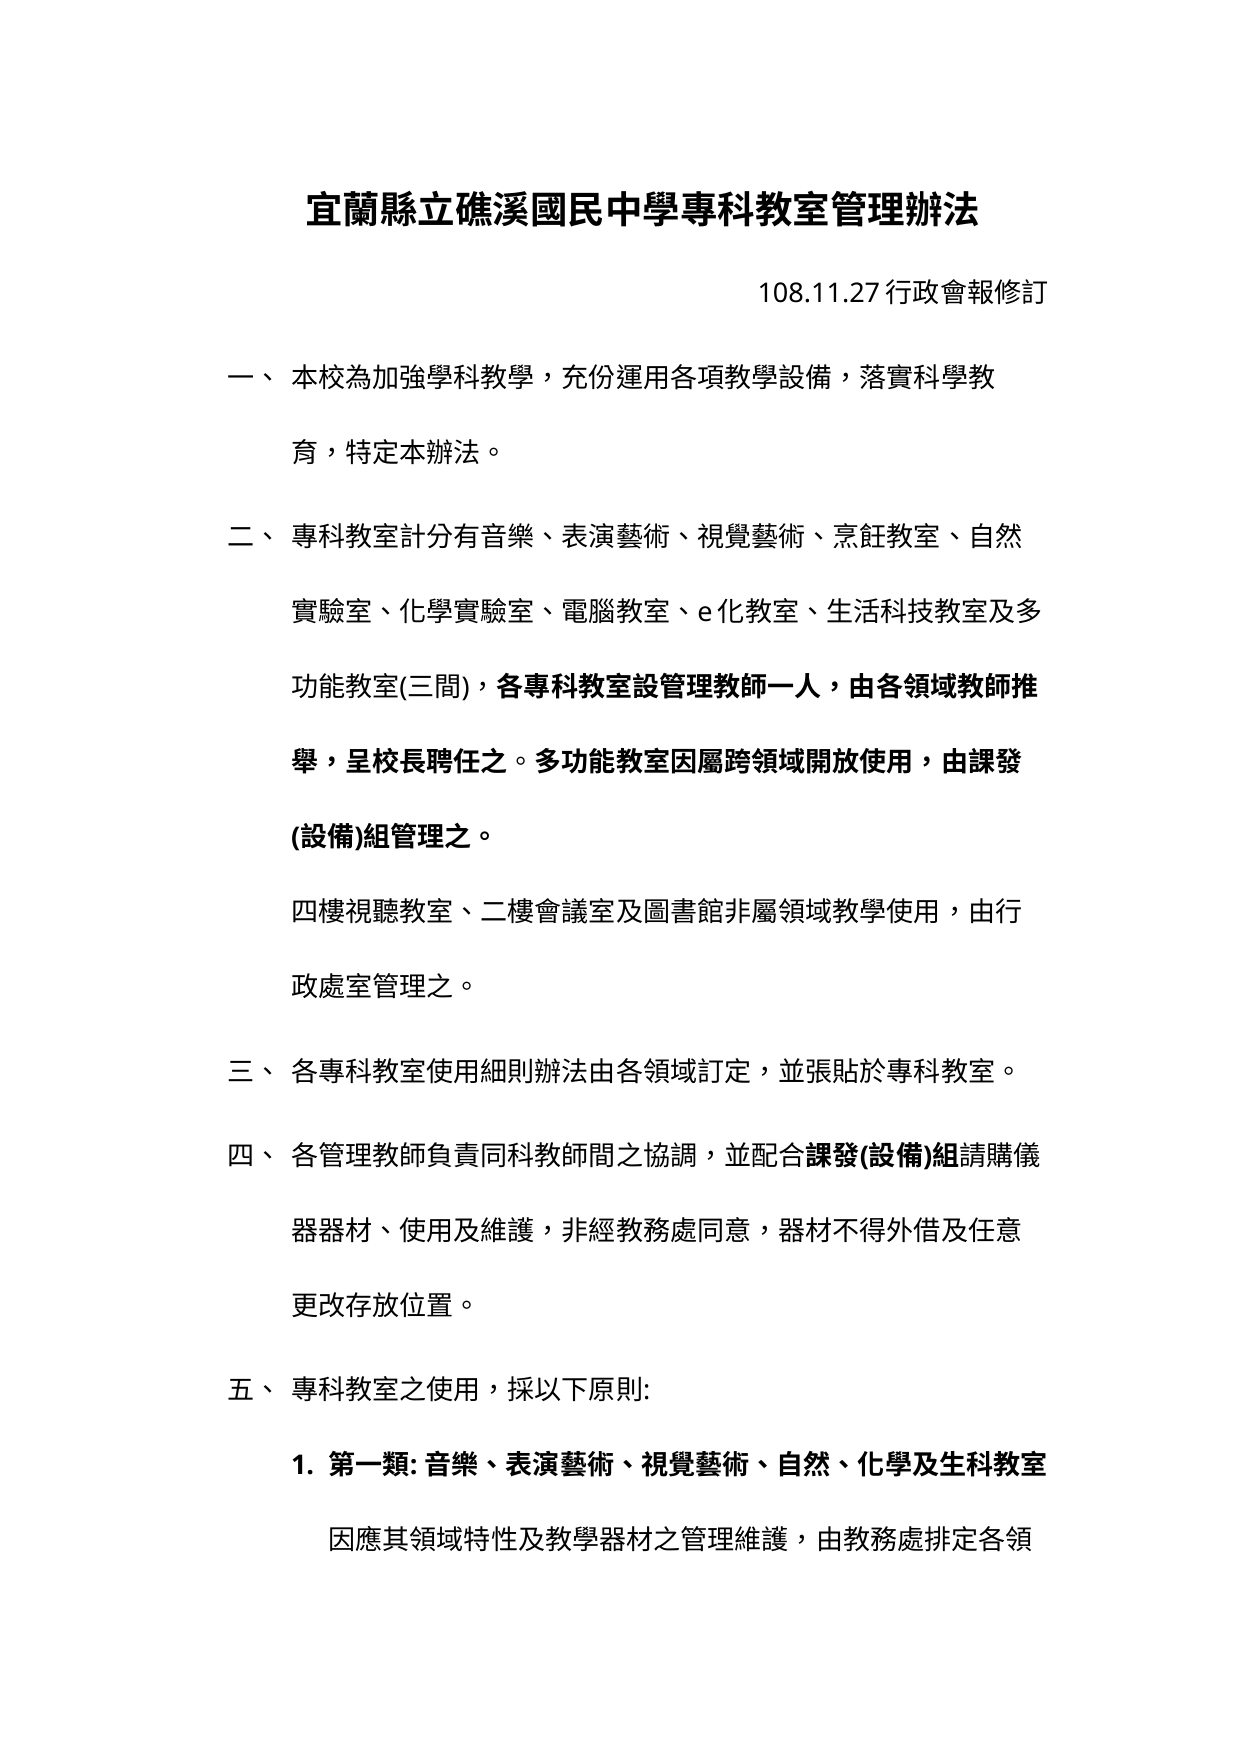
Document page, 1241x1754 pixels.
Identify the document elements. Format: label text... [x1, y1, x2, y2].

table_cell 本校為加強學科教學，充份運用各項教學設備，落實科學教育，特定本辦法。 [286, 333, 1053, 493]
table_cell 三、 [188, 1027, 286, 1111]
table_cell 108.11.27行政會報修訂 [188, 249, 1053, 333]
table_cell 一、 [188, 333, 286, 493]
table_cell 四、 [188, 1111, 286, 1346]
table_cell 二、 [188, 493, 286, 1027]
table_cell 專科教室計分有音樂、表演藝術、視覺藝術、烹飪教室、自然實驗室、化學實驗室、電腦教室、e化教室、生活科技教室及多功能教室(三間)，各專科教室設管理教師一人，由各領域教師推舉，呈校長聘任之。多功能教室因屬跨領域開放使用，由課發(設備)組管理之。 四樓視聽教室、二樓會議室及圖書館非屬領域教學使用，由行政處室管理之。 [286, 493, 1053, 1027]
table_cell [286, 1346, 1053, 1580]
table_cell 各專科教室使用細則辦法由各領域訂定，並張貼於專科教室。 [286, 1027, 1053, 1111]
table_cell 五、 [188, 1346, 286, 1580]
table_cell 各管理教師負責同科教師間之協調，並配合課發(設備)組請購儀器器材、使用及維護，非經教務處同意，器材不得外借及任意更改存放位置。 [286, 1111, 1053, 1346]
table_header 宜蘭縣立礁溪國民中學專科教室管理辦法 [188, 165, 1053, 249]
